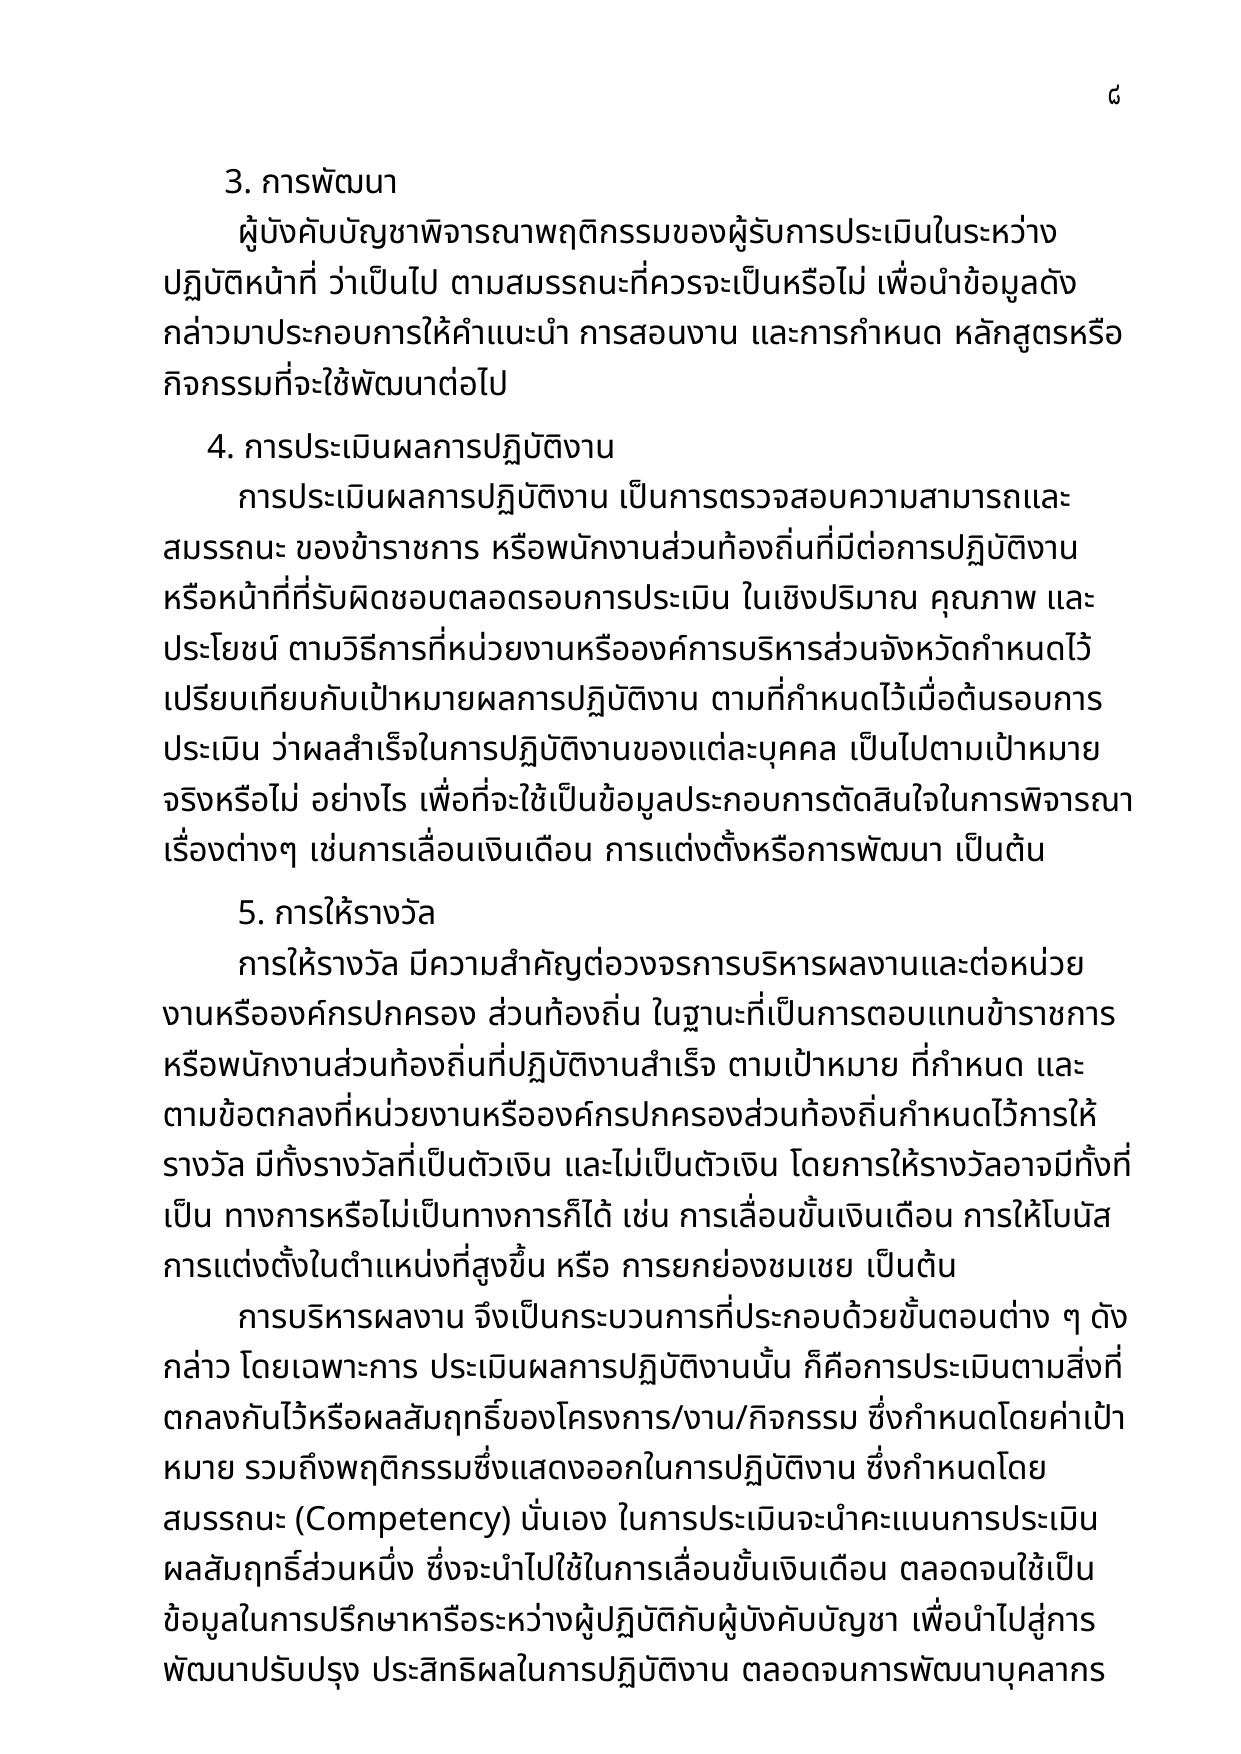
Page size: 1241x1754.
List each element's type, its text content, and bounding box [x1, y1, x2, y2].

text การประเมินผลการปฏิบัติงาน เป็นการตรวจสอบความสามารถและสมรรถนะ ของข้าราชการ หรือพนักงานส่วนท้องถิ่นที่มีต่อการปฏิบัติงาน หรือหน้าที่ที่รับผิดชอบตลอดรอบการประเมิน ในเชิงปริมาณ คุณภาพ และประโยชน์ ตามวิธีการที่หน่วยงานหรือองค์การบริหารส่วนจังหวัดกำหนดไว้ เปรียบเทียบกับเป้าหมายผลการปฏิบัติงาน ตามที่กำหนดไว้เมื่อต้นรอบการประเมิน ว่าผลสำเร็จในการปฏิบัติงานของแต่ละบุคคล เป็นไปตามเป้าหมายจริงหรือไม่ อย่างไร เพื่อที่จะใช้เป็นข้อมูลประกอบการตัดสินใจในการพิจารณาเรื่องต่างๆ เช่นการเลื่อนเงินเดือน การแต่งตั้งหรือการพัฒนา เป็นต้น [162, 473, 1137, 877]
text 3. การพัฒนา [162, 158, 1137, 208]
text 5. การให้รางวัล [162, 889, 1137, 940]
text 4. การประเมินผลการปฏิบัติงาน [162, 423, 1137, 473]
text การให้รางวัล มีความสำคัญต่อวงจรการบริหารผลงานและต่อหน่วยงานหรือองค์กรปกครอง ส่วนท้องถิ่น ในฐานะที่เป็นการตอบแทนข้าราชการหรือพนักงานส่วนท้องถิ่นที่ปฏิบัติงานสำเร็จ ตามเป้าหมาย ที่กำหนด และตามข้อตกลงที่หน่วยงานหรือองค์กรปกครองส่วนท้องถิ่นกำหนดไว้การให้รางวัล มีทั้งรางวัลที่เป็นตัวเงิน และไม่เป็นตัวเงิน โดยการให้รางวัลอาจมีทั้งที่เป็น ทางการหรือไม่เป็นทางการก็ได้ เช่น การเลื่อนขั้นเงินเดือน การให้โบนัส การแต่งตั้งในตำแหน่งที่สูงขึ้น หรือ การยกย่องชมเชย เป็นต้น [162, 940, 1137, 1293]
text ผู้บังคับบัญชาพิจารณาพฤติกรรมของผู้รับการประเมินในระหว่างปฏิบัติหน้าที่ ว่าเป็นไป ตามสมรรถนะที่ควรจะเป็นหรือไม่ เพื่อนำข้อมูลดังกล่าวมาประกอบการให้คำแนะนำ การสอนงาน และการกำหนด หลักสูตรหรือกิจกรรมที่จะใช้พัฒนาต่อไป [162, 208, 1137, 410]
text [162, 1293, 1137, 1696]
